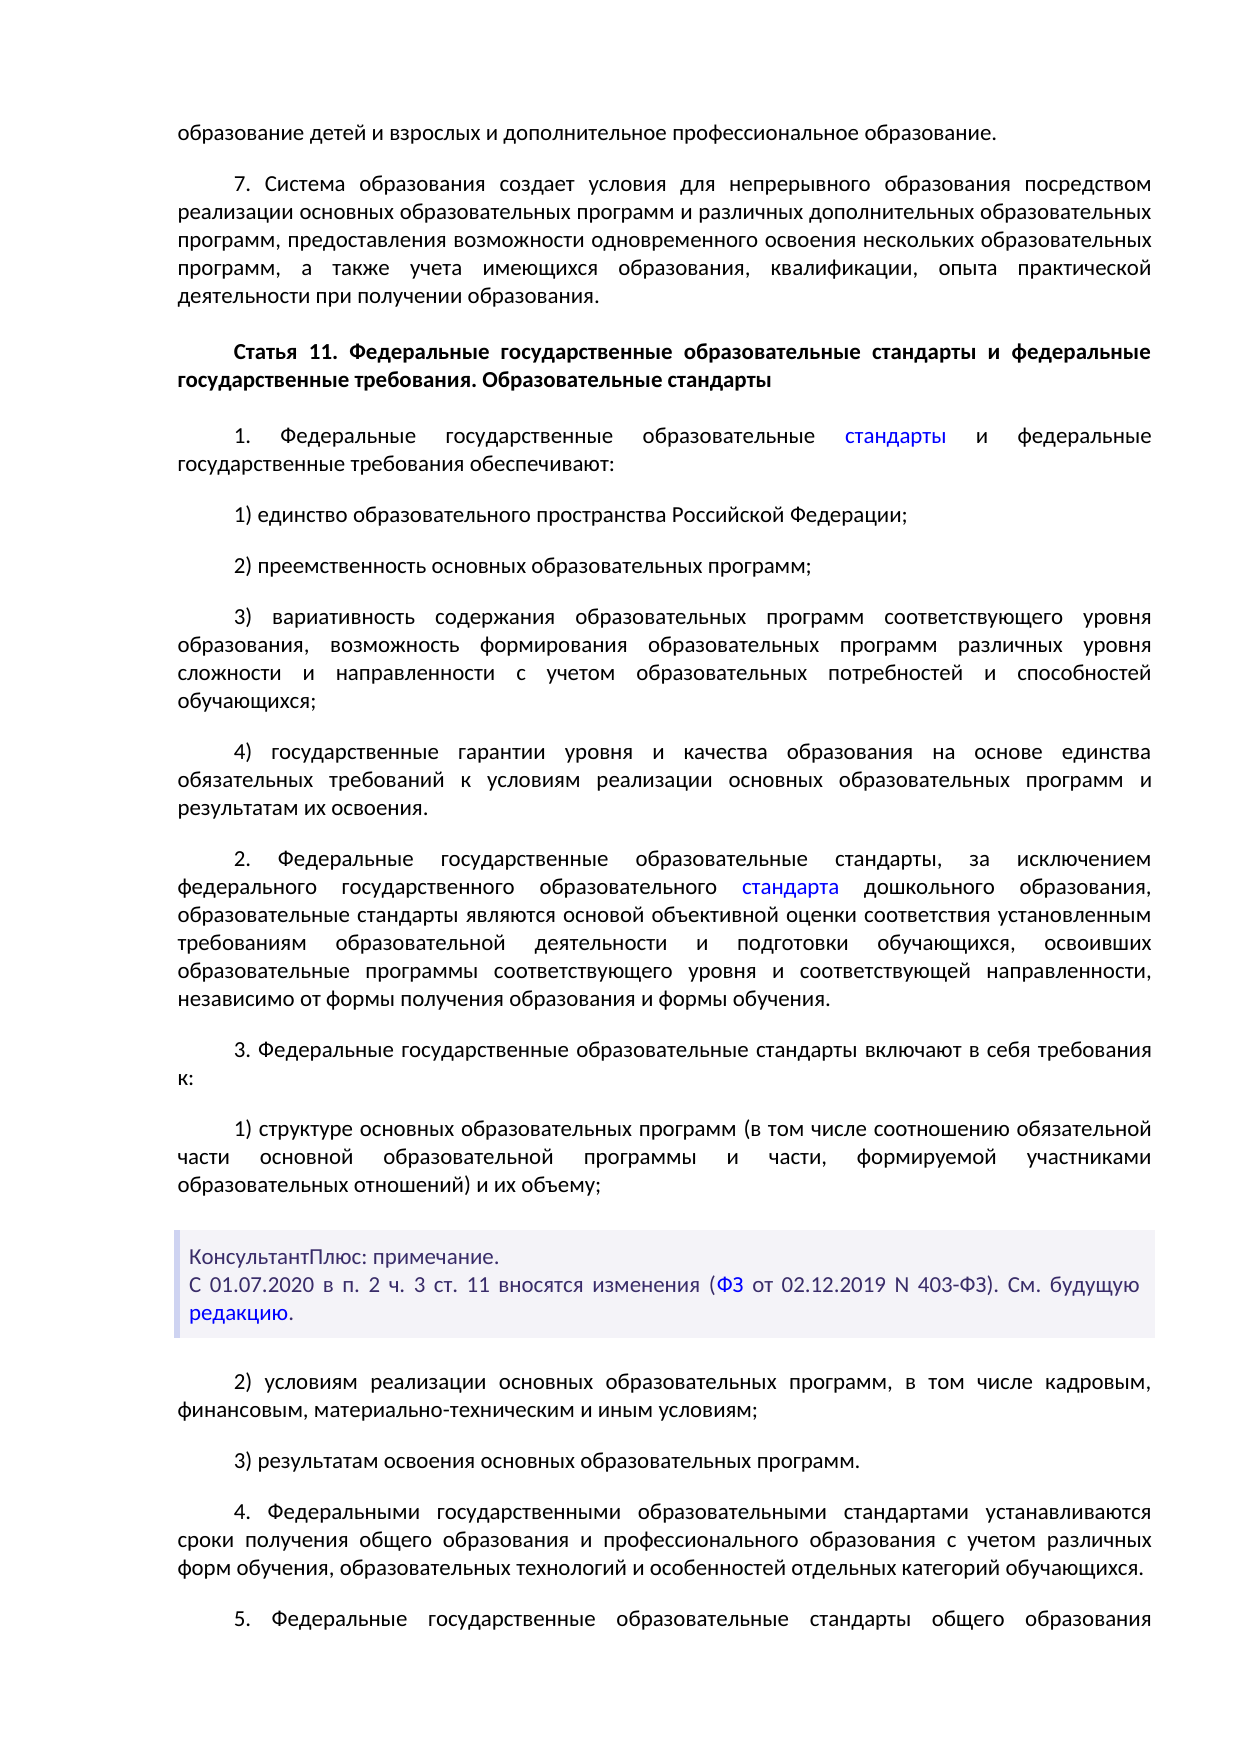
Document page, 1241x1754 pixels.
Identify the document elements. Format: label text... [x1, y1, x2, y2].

text 3. Федеральные государственные образовательные стандарты включают в себя требования к: [177, 1035, 1152, 1091]
text 3) вариативность содержания образовательных программ соответствующего уровня образования, возможность формирования образовательных программ различных уровня сложности и направленности с учетом образовательных потребностей и способностей обучающихся; [177, 602, 1152, 714]
table_header КонсультантПлюс: примечание. С 01.07.2020 в п. 2 ч. 3 ст. 11 вносятся изменения (ФЗ от 02.12.2019 N 403-ФЗ). См. будущую редакцию. [180, 1230, 1149, 1338]
title Статья 11. Федеральные государственные образовательные стандарты и федеральные государственные требования. Образовательные стандарты [177, 337, 1152, 393]
text 7. Система образования создает условия для непрерывного образования посредством реализации основных образовательных программ и различных дополнительных образовательных программ, предоставления возможности одновременного освоения нескольких образовательных программ, а также учета имеющихся образования, квалификации, опыта практической деятельности при получении образования. [177, 169, 1152, 309]
text 1) структуре основных образовательных программ (в том числе соотношению обязательной части основной образовательной программы и части, формируемой участниками образовательных отношений) и их объему; [177, 1114, 1152, 1198]
text 2) условиям реализации основных образовательных программ, в том числе кадровым, финансовым, материально-техническим и иным условиям; [177, 1367, 1152, 1423]
text 3) результатам освоения основных образовательных программ. [177, 1446, 1152, 1474]
text 4) государственные гарантии уровня и качества образования на основе единства обязательных требований к условиям реализации основных образовательных программ и результатам их освоения. [177, 737, 1152, 821]
text 4. Федеральными государственными образовательными стандартами устанавливаются сроки получения общего образования и профессионального образования с учетом различных форм обучения, образовательных технологий и особенностей отдельных категорий обучающихся. [177, 1497, 1152, 1581]
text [177, 1604, 1152, 1632]
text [177, 118, 1152, 146]
text 2. Федеральные государственные образовательные стандарты, за исключением федерального государственного образовательного стандарта дошкольного образования, образовательные стандарты являются основой объективной оценки соответствия установленным требованиям образовательной деятельности и подготовки обучающихся, освоивших образовательные программы соответствующего уровня и соответствующей направленности, независимо от формы получения образования и формы обучения. [177, 844, 1152, 1012]
text 2) преемственность основных образовательных программ; [177, 551, 1152, 579]
text 1. Федеральные государственные образовательные стандарты и федеральные государственные требования обеспечивают: [177, 421, 1152, 477]
text 1) единство образовательного пространства Российской Федерации; [177, 500, 1152, 528]
